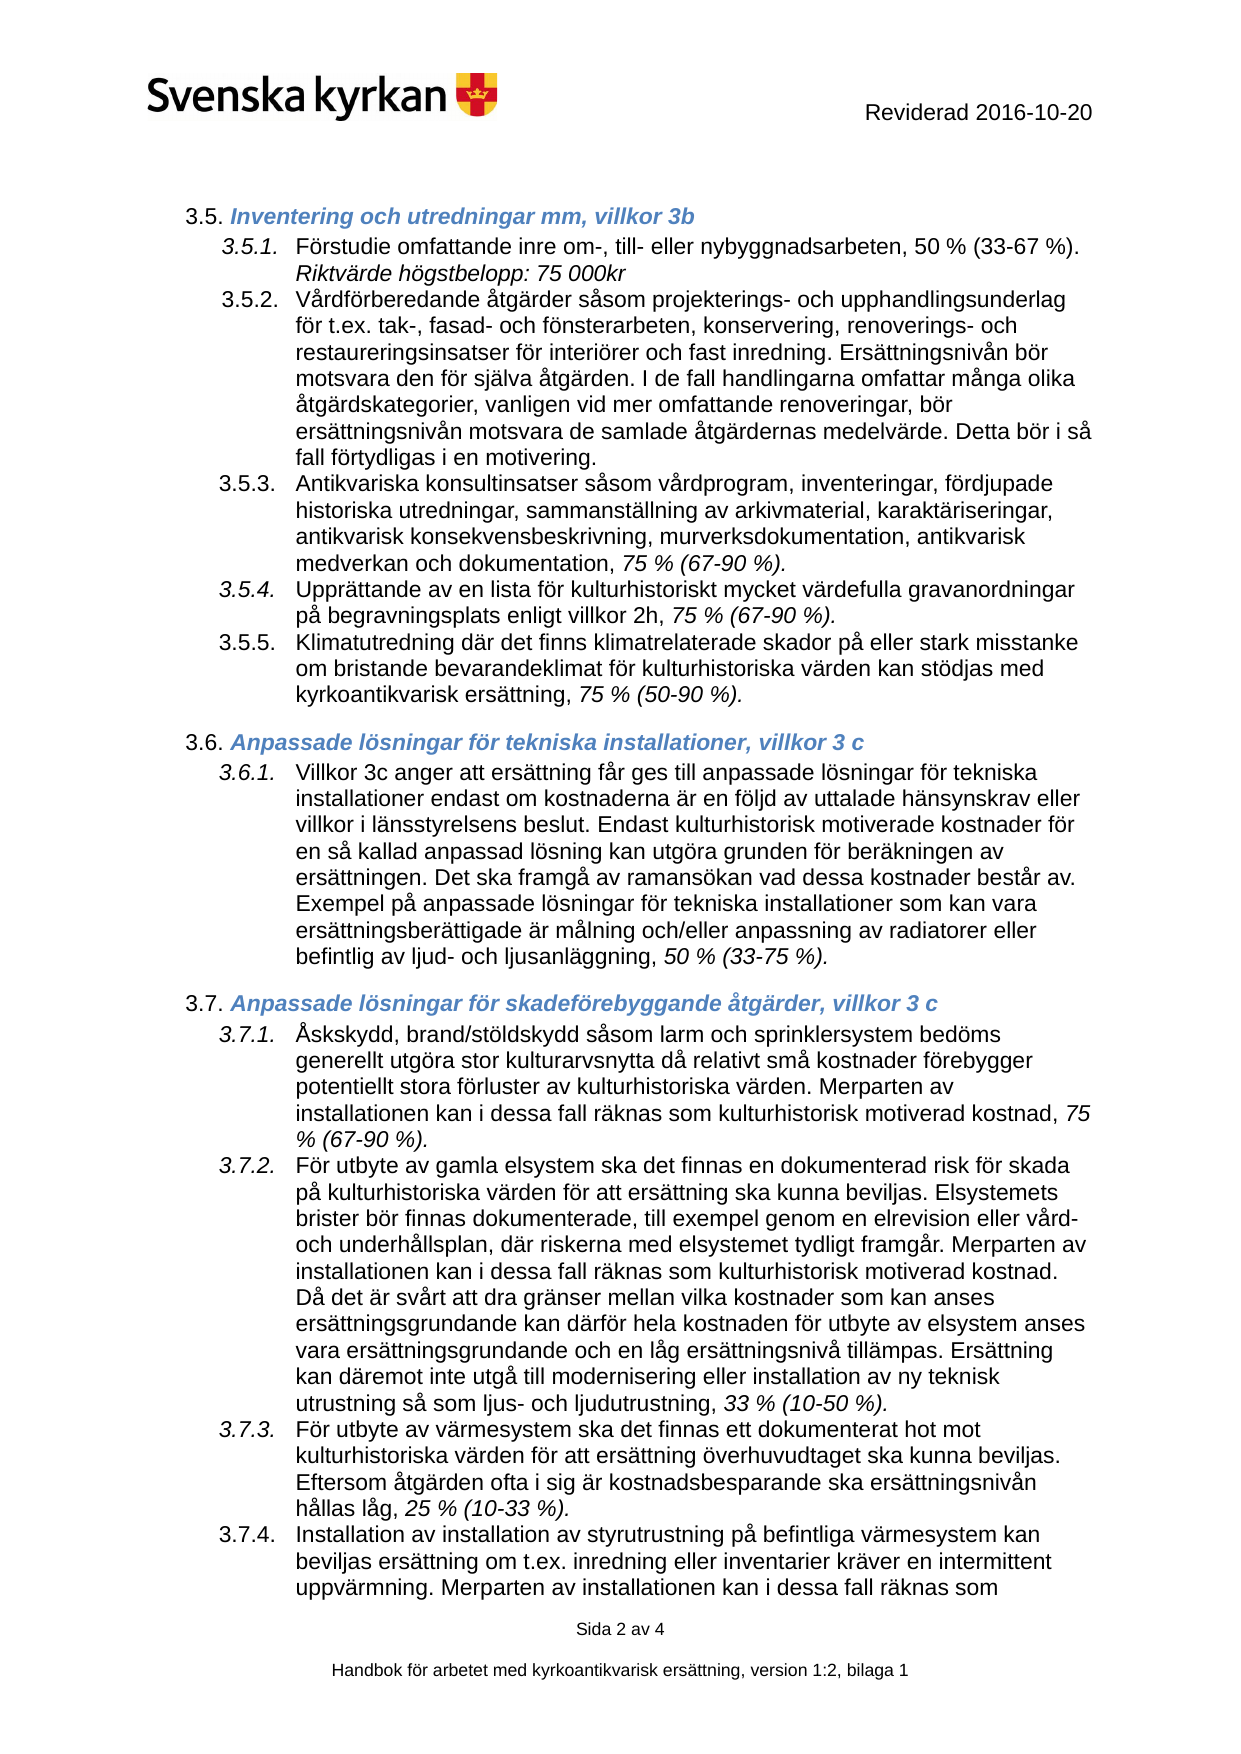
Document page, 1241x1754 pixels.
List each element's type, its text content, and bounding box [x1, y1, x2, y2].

list För utbyte av gamla elsystem ska det finnas en dokumenterad risk för skada på kulturhistoriska värden för att ersättning ska kunna beviljas. Elsystemets brister bör finnas dokumenterade, till exempel genom en elrevision eller vård- och underhållsplan, där riskerna med elsystemet tydligt framgår. Merparten av installationen kan i dessa fall räknas som kulturhistorisk motiverad kostnad. Då det är svårt att dra gränser mellan vilka kostnader som kan anses ersättningsgrundande kan därför hela kostnaden för utbyte av elsystem anses vara ersättningsgrundande och en låg ersättningsnivå tillämpas. Ersättning kan däremot inte utgå till modernisering eller installation av ny teknisk utrustning så som ljus- och ljudutrustning, 33 % (10-50 %). [218, 1152, 1093, 1416]
subtitle Anpassade lösningar för skadeförebyggande åtgärder, villkor 3 c [185, 990, 1093, 1017]
list Klimatutredning där det finns klimatrelaterade skador på eller stark misstanke om bristande bevarandeklimat för kulturhistoriska värden kan stödjas med kyrkoantikvarisk ersättning, 75 % (50-90 %). [218, 628, 1093, 708]
subtitle Inventering och utredningar mm, villkor 3b [185, 203, 1093, 229]
list Vårdförberedande åtgärder såsom projekterings- och upphandlingsunderlag för t.ex. tak-, fasad- och fönsterarbeten, konservering, renoverings- och restaureringsinsatser för interiörer och fast inredning. Ersättningsnivån bör motsvara den för själva åtgärden. I de fall handlingarna omfattar många olika åtgärdskategorier, vanligen vid mer omfattande renoveringar, bör ersättningsnivån motsvara de samlade åtgärdernas medelvärde. Detta bör i så fall förtydligas i en motivering. [221, 286, 1093, 470]
picture [147, 73, 498, 121]
list Förstudie omfattande inre om-, till- eller nybyggnadsarbeten, 50 % (33-67 %). Riktvärde högstbelopp: 75 000kr [221, 233, 1093, 286]
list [218, 1521, 1093, 1600]
list För utbyte av värmesystem ska det finnas ett dokumenterat hot mot kulturhistoriska värden för att ersättning överhuvudtaget ska kunna beviljas. Eftersom åtgärden ofta i sig är kostnadsbesparande ska ersättningsnivån hållas låg, 25 % (10-33 %). [218, 1416, 1093, 1521]
subtitle Anpassade lösningar för tekniska installationer, villkor 3 c [185, 728, 1093, 755]
list Upprättande av en lista för kulturhistoriskt mycket värdefulla gravanordningar på begravningsplats enligt villkor 2h, 75 % (67-90 %). [218, 576, 1093, 628]
list Villkor 3c anger att ersättning får ges till anpassade lösningar för tekniska installationer endast om kostnaderna är en följd av uttalade hänsynskrav eller villkor i länsstyrelsens beslut. Endast kulturhistorisk motiverade kostnader för en så kallad anpassad lösning kan utgöra grunden för beräkningen av ersättningen. Det ska framgå av ramansökan vad dessa kostnader består av. Exempel på anpassade lösningar för tekniska installationer som kan vara ersättningsberättigade är målning och/eller anpassning av radiatorer eller befintlig av ljud- och ljusanläggning, 50 % (33-75 %). [218, 759, 1093, 969]
list Antikvariska konsultinsatser såsom vårdprogram, inventeringar, fördjupade historiska utredningar, sammanställning av arkivmaterial, karaktäriseringar, antikvarisk konsekvensbeskrivning, murverksdokumentation, antikvarisk medverkan och dokumentation, 75 % (67-90 %). [218, 470, 1093, 576]
list Åskskydd, brand/stöldskydd såsom larm och sprinklersystem bedöms generellt utgöra stor kulturarvsnytta då relativt små kostnader förebygger potentiellt stora förluster av kulturhistoriska värden. Merparten av installationen kan i dessa fall räknas som kulturhistorisk motiverad kostnad, 75 % (67-90 %). [218, 1021, 1093, 1152]
